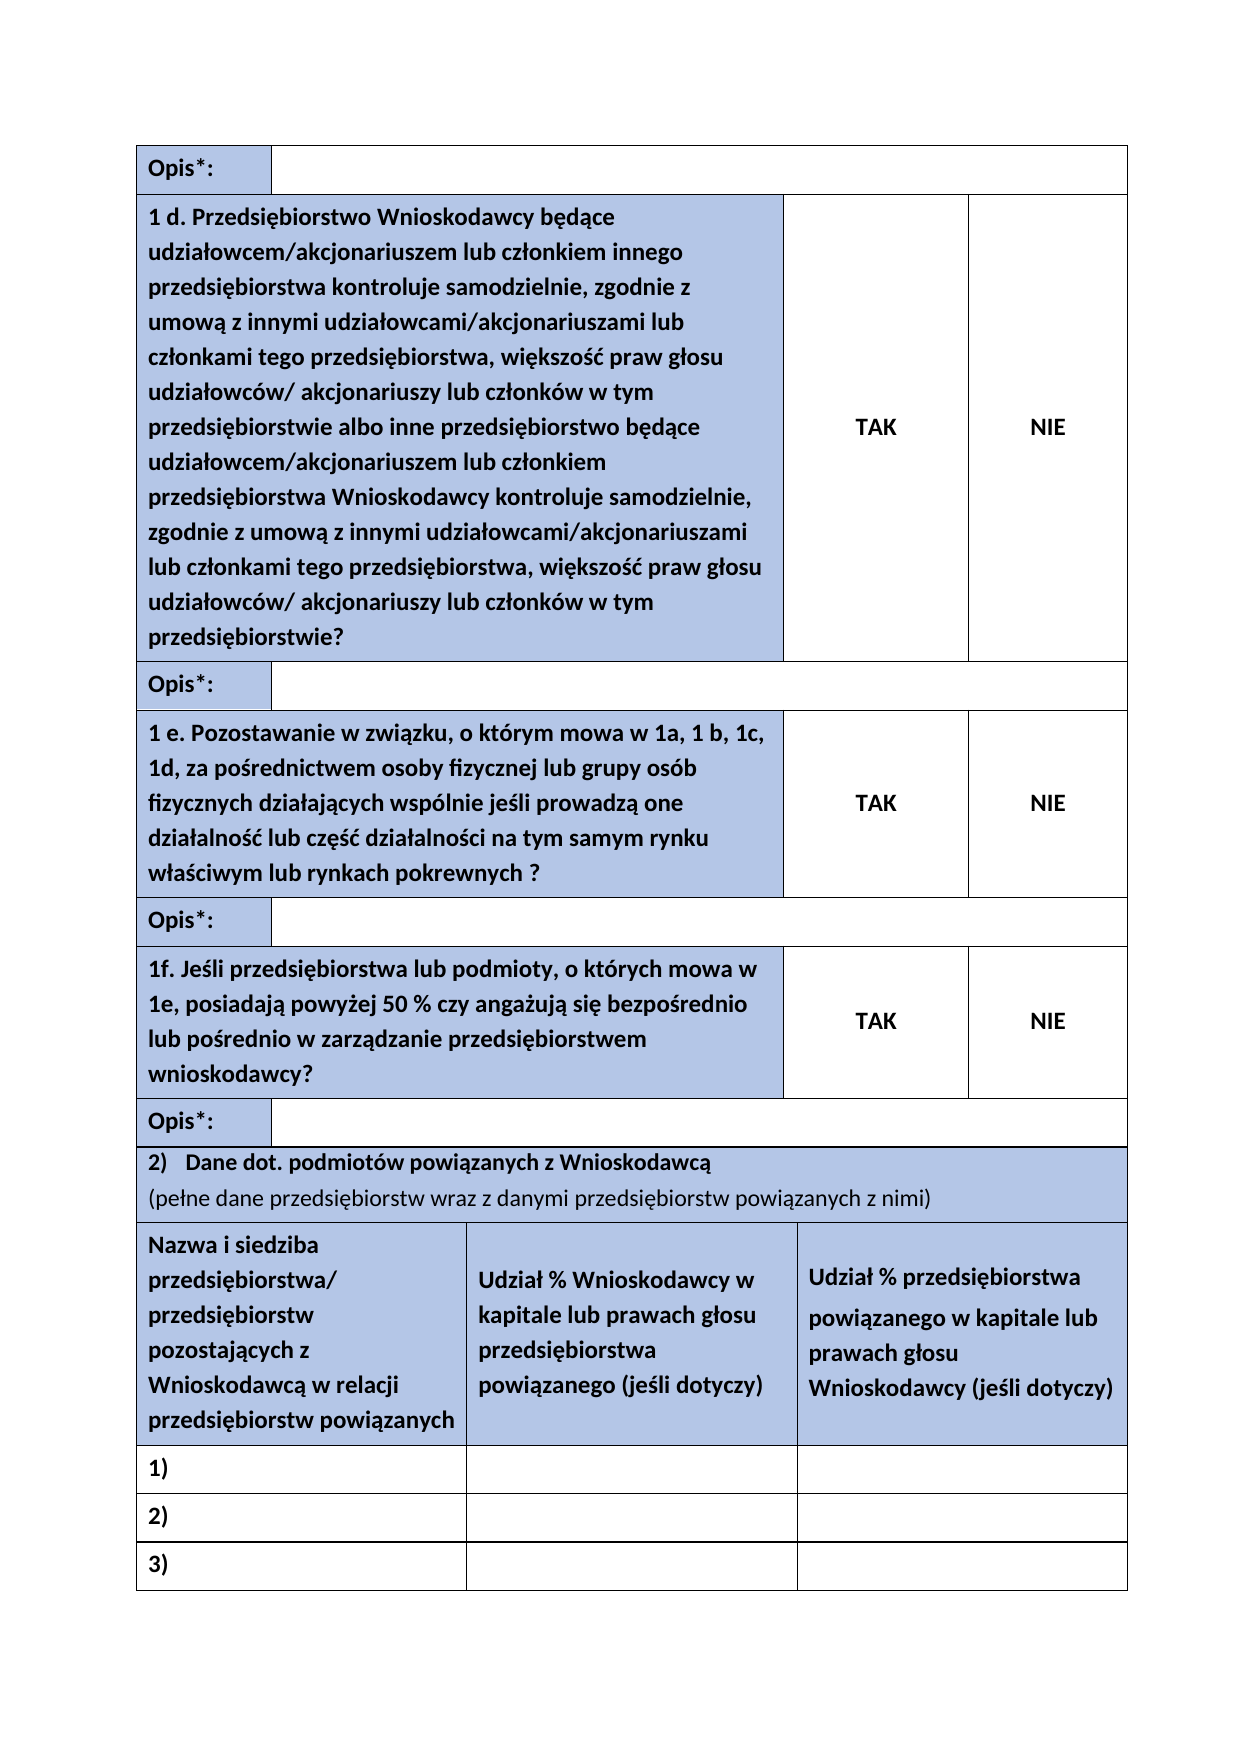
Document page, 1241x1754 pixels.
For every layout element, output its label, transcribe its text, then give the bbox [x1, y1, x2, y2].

table_cell 1) [137, 1446, 466, 1493]
table_cell 1 e. Pozostawanie w związku, o którym mowa w 1a, 1 b, 1c, 1d, za pośrednictwem osoby fizycznej lub grupy osób fizycznych działających wspólnie jeśli prowadzą one działalność lub część działalności na tym samym rynku właściwym lub rynkach pokrewnych ? [137, 711, 783, 897]
table_cell [467, 1446, 797, 1493]
table_cell Opis*: [137, 1099, 271, 1146]
table_cell Udział % Wnioskodawcy w kapitale lub prawach głosu przedsiębiorstwa powiązanego (jeśli dotyczy) [467, 1223, 797, 1445]
table_cell [272, 898, 1127, 946]
table_cell Opis*: [137, 146, 271, 194]
table_cell 1f. Jeśli przedsiębiorstwa lub podmioty, o których mowa w 1e, posiadają powyżej 50 % czy angażują się bezpośrednio lub pośrednio w zarządzanie przedsiębiorstwem wnioskodawcy? [137, 947, 783, 1098]
table_cell [798, 1494, 1127, 1541]
table_cell [272, 662, 1127, 709]
table_cell [272, 146, 1127, 194]
table_cell [272, 1099, 1127, 1146]
table_cell [467, 1543, 797, 1590]
table_cell [798, 1543, 1127, 1590]
table_cell [798, 1446, 1127, 1493]
table_cell 1 d. Przedsiębiorstwo Wnioskodawcy będące udziałowcem/akcjonariuszem lub członkiem innego przedsiębiorstwa kontroluje samodzielnie, zgodnie z umową z innymi udziałowcami/akcjonariuszami lub członkami tego przedsiębiorstwa, większość praw głosu udziałowców/ akcjonariuszy lub członków w tym przedsiębiorstwie albo inne przedsiębiorstwo będące udziałowcem/akcjonariuszem lub członkiem przedsiębiorstwa Wnioskodawcy kontroluje samodzielnie, zgodnie z umową z innymi udziałowcami/akcjonariuszami lub członkami tego przedsiębiorstwa, większość praw głosu udziałowców/ akcjonariuszy lub członków w tym przedsiębiorstwie? [137, 195, 783, 661]
table_cell 2) [137, 1494, 466, 1541]
table_cell Opis*: [137, 662, 271, 709]
table_cell NIE [969, 947, 1127, 1098]
table_cell TAK [784, 947, 968, 1098]
table_cell TAK [784, 711, 968, 897]
table_cell Nazwa i siedziba przedsiębiorstwa/ przedsiębiorstw pozostających z Wnioskodawcą w relacji przedsiębiorstw powiązanych [137, 1223, 466, 1445]
table_cell Udział % przedsiębiorstwa powiązanego w kapitale lub prawach głosu Wnioskodawcy (jeśli dotyczy) [798, 1223, 1127, 1445]
table_cell NIE [969, 711, 1127, 897]
table_cell 3) [137, 1543, 466, 1590]
table_cell NIE [969, 195, 1127, 661]
table_cell Dane dot. podmiotów powiązanych z Wnioskodawcą (pełne dane przedsiębiorstw wraz z danymi przedsiębiorstw powiązanych z nimi) [137, 1148, 1127, 1222]
table_cell Opis*: [137, 898, 271, 946]
table_cell [467, 1494, 797, 1541]
table_cell TAK [784, 195, 968, 661]
